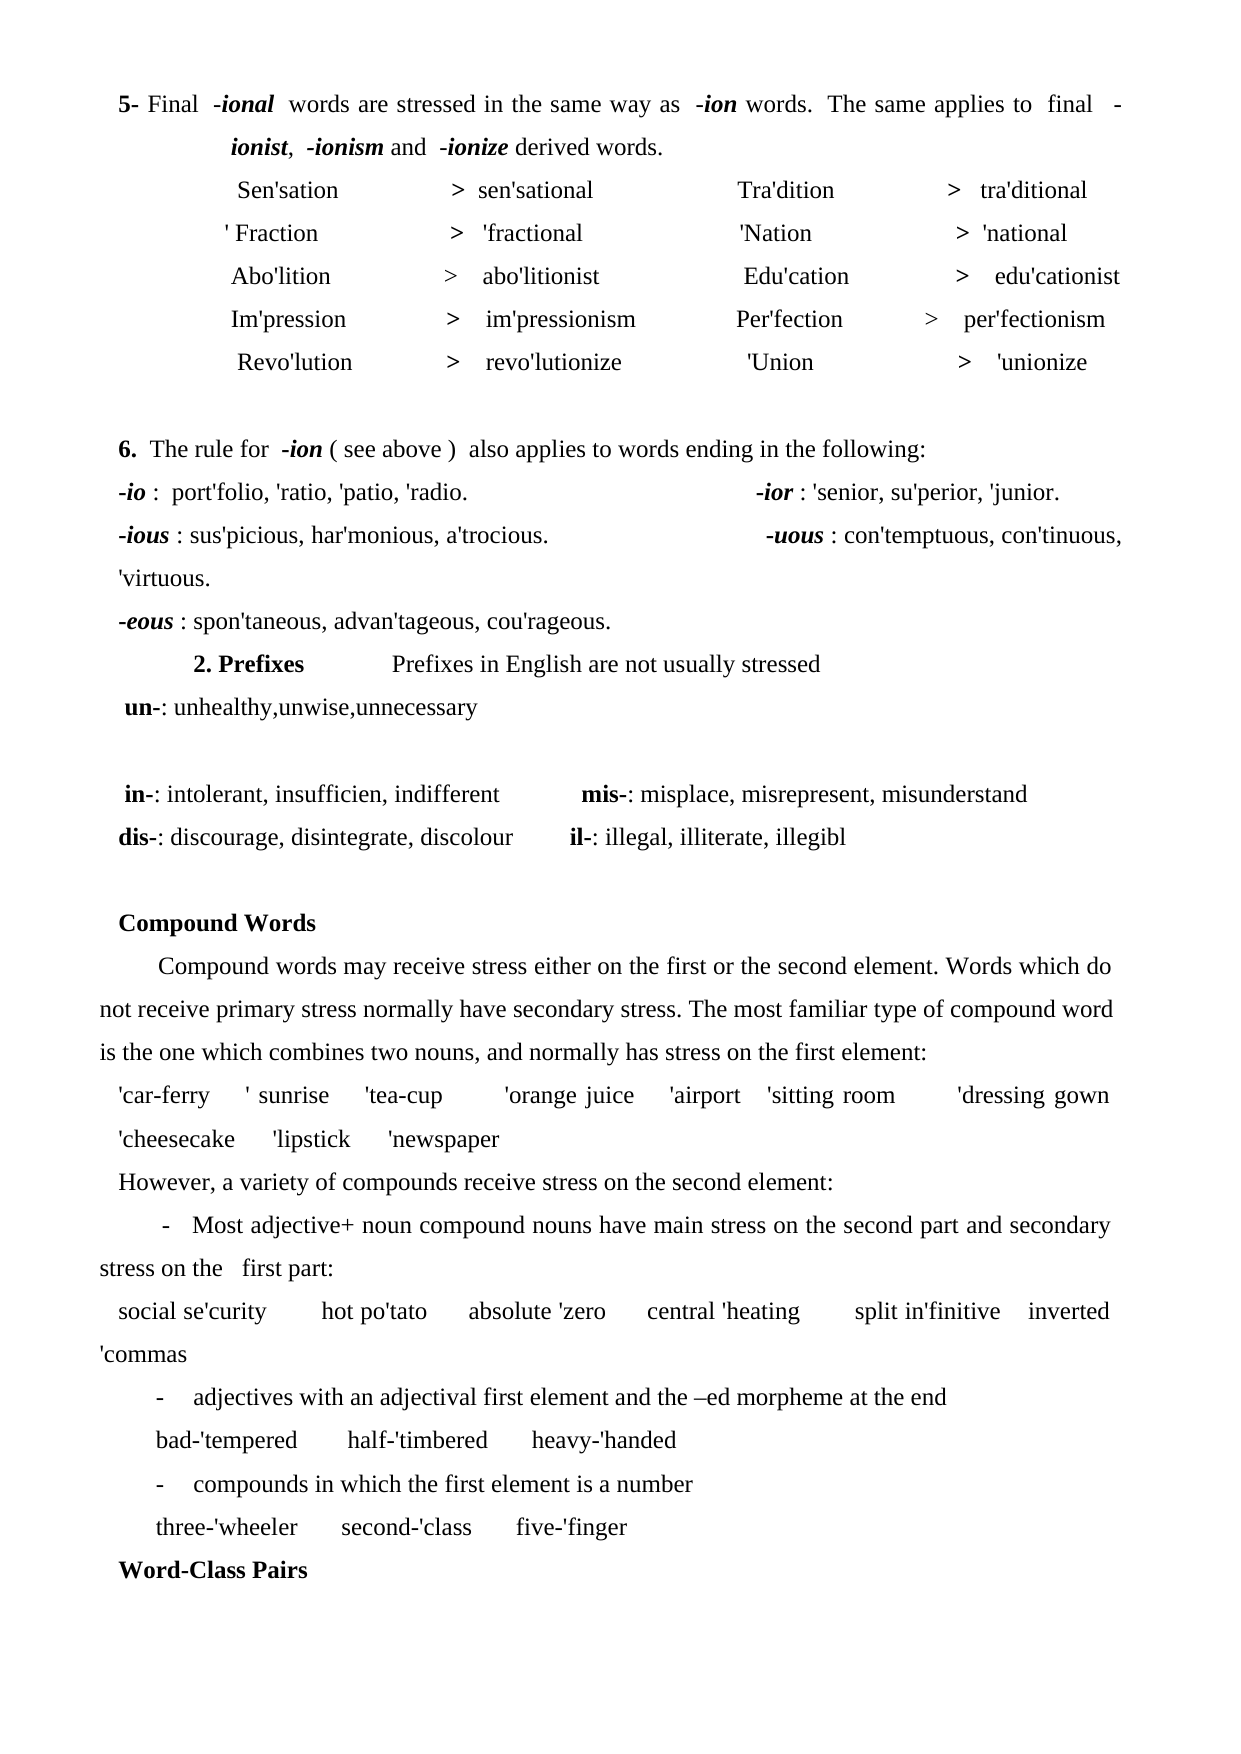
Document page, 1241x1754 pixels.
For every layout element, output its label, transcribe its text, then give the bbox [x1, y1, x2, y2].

text Word-Class Pairs [118, 1555, 1122, 1584]
text Im'pression > im'pressionism Per'fection > per'fectionism [118, 304, 1122, 333]
text Revo'lution > revo'lutionize 'Union > 'unionize [118, 347, 1122, 376]
text 'car-ferry ' sunrise 'tea-cup 'orange juice 'airport 'sitting room 'dressing gown 'cheesecake 'lipstick 'newspaper [118, 1081, 1114, 1152]
list adjectives with an adjectival first element and the –ed morpheme at the end [156, 1382, 1114, 1411]
text Compound words may receive stress either on the first or the second element. Words which do not receive primary stress normally have secondary stress. The most familiar type of compound word is the one which combines two nouns, and normally has stress on the first element: [99, 951, 1114, 1066]
text dis-: discourage, disintegrate, discolour il-: illegal, illiterate, illegibl [99, 822, 1114, 851]
text Compound Words [99, 908, 1114, 937]
text -ious : sus'picious, har'monious, a'trocious. -uous : con'temptuous, con'tinuous, 'virtuous. [118, 520, 1122, 592]
text three-'wheeler second-'class five-'finger [156, 1512, 1114, 1541]
text Abo'lition > abo'litionist Edu'cation > edu'cationist [118, 261, 1122, 290]
text bad-'tempered half-'timbered heavy-'handed [156, 1426, 1114, 1454]
text social se'curity hot po'tato absolute 'zero central 'heating split in'finitive inverted 'commas [99, 1296, 1114, 1368]
text -io : port'folio, 'ratio, 'patio, 'radio. -ior : 'senior, su'perior, 'junior. [118, 477, 1122, 506]
text 5- Final -ional words are stressed in the same way as -ion words. The same applies to final -ionist, -ionism and -ionize derived words. [118, 89, 1122, 161]
text - Most adjective+ noun compound nouns have main stress on the second part and secondary stress on the first part: [99, 1210, 1114, 1282]
text un-: unhealthy,unwise,unnecessary in-: intolerant, insufficien, indifferent mis-: misplace, misrepresent, misunderstand [99, 692, 1114, 807]
text Sen'sation > sen'sational Tra'dition > tra'ditional [118, 175, 1122, 204]
text However, a variety of compounds receive stress on the second element: [99, 1167, 1114, 1196]
text ' Fraction > 'fractional 'Nation > 'national [118, 218, 1122, 247]
text -eous : spon'taneous, advan'tageous, cou'rageous. [118, 606, 1122, 635]
text 6. The rule for -ion ( see above ) also applies to words ending in the following: [118, 434, 1122, 462]
list compounds in which the first element is a number [156, 1469, 1114, 1497]
text 2. Prefixes Prefixes in English are not usually stressed [193, 649, 1122, 678]
